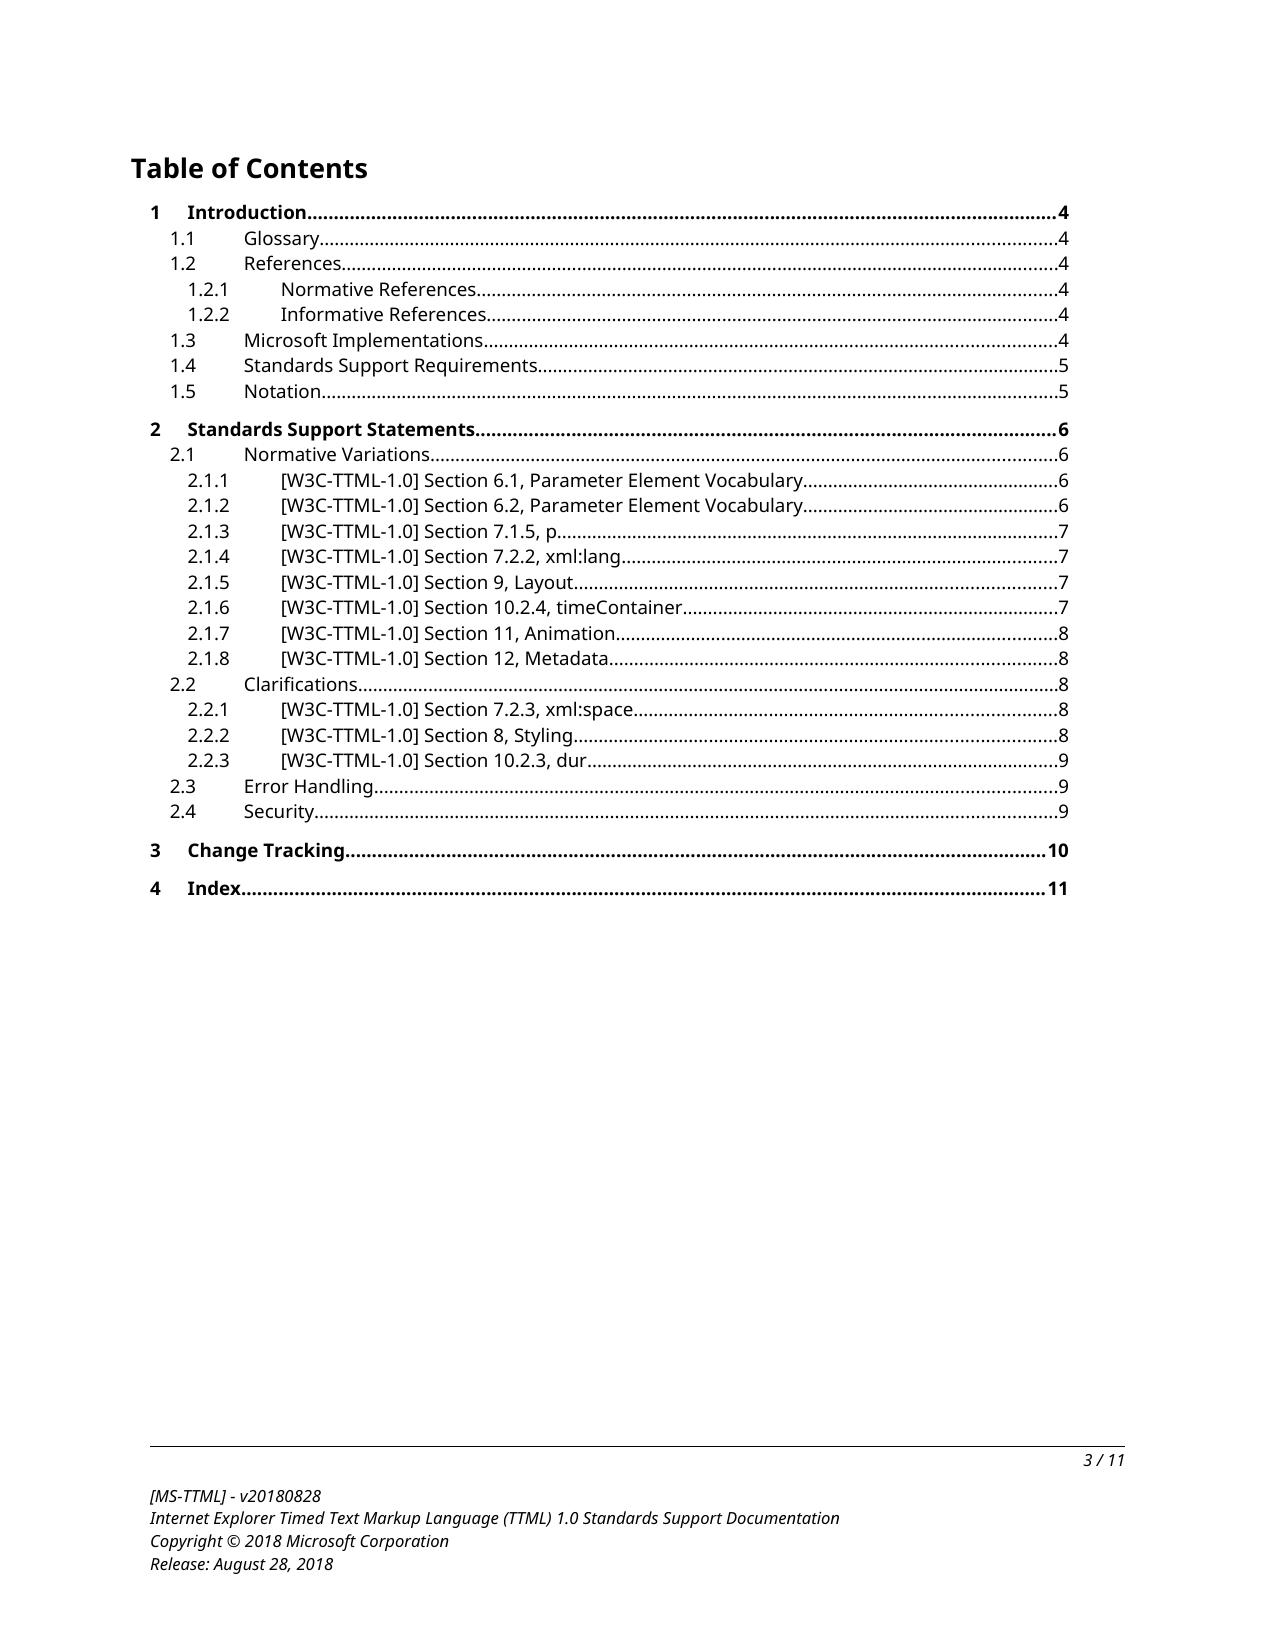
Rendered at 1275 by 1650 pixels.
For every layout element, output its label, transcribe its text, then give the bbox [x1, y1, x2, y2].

text 2.1.8 [W3C-TTML-1.0] Section 12, Metadata 8 [187, 646, 1078, 671]
text 2.1.4 [W3C-TTML-1.0] Section 7.2.2, xml:lang 7 [187, 544, 1078, 569]
text 2.1.1 [W3C-TTML-1.0] Section 6.1, Parameter Element Vocabulary 6 [187, 467, 1078, 493]
text 2.4 Security 9 [169, 799, 1078, 824]
text 2.2.1 [W3C-TTML-1.0] Section 7.2.3, xml:space 8 [187, 697, 1078, 722]
text 1.1 Glossary 4 [169, 225, 1078, 250]
text 2.1.3 [W3C-TTML-1.0] Section 7.1.5, p 7 [187, 518, 1078, 544]
text 2.1.5 [W3C-TTML-1.0] Section 9, Layout 7 [187, 569, 1078, 595]
text 2 Standards Support Statements 6 [150, 416, 1078, 442]
text 2.3 Error Handling 9 [169, 773, 1078, 799]
text 2.2 Clarifications 8 [169, 671, 1078, 697]
text 2.1.2 [W3C-TTML-1.0] Section 6.2, Parameter Element Vocabulary 6 [187, 493, 1078, 518]
text 1.5 Notation 5 [169, 378, 1078, 403]
text 1.2 References 4 [169, 250, 1078, 276]
text 2.2.3 [W3C-TTML-1.0] Section 10.2.3, dur 9 [187, 748, 1078, 773]
subtitle Table of Contents [131, 150, 1125, 187]
text 1 Introduction 4 [150, 199, 1078, 225]
text 1.3 Microsoft Implementations 4 [169, 327, 1078, 352]
text 2.1.7 [W3C-TTML-1.0] Section 11, Animation 8 [187, 620, 1078, 646]
text 1.2.1 Normative References 4 [187, 276, 1078, 301]
text 3 Change Tracking 10 [150, 837, 1078, 862]
text 2.1 Normative Variations 6 [169, 442, 1078, 467]
text 4 Index 11 [150, 875, 1078, 900]
text 2.1.6 [W3C-TTML-1.0] Section 10.2.4, timeContainer 7 [187, 595, 1078, 620]
text 1.2.2 Informative References 4 [187, 301, 1078, 327]
text 1.4 Standards Support Requirements 5 [169, 352, 1078, 378]
text 2.2.2 [W3C-TTML-1.0] Section 8, Styling 8 [187, 722, 1078, 748]
